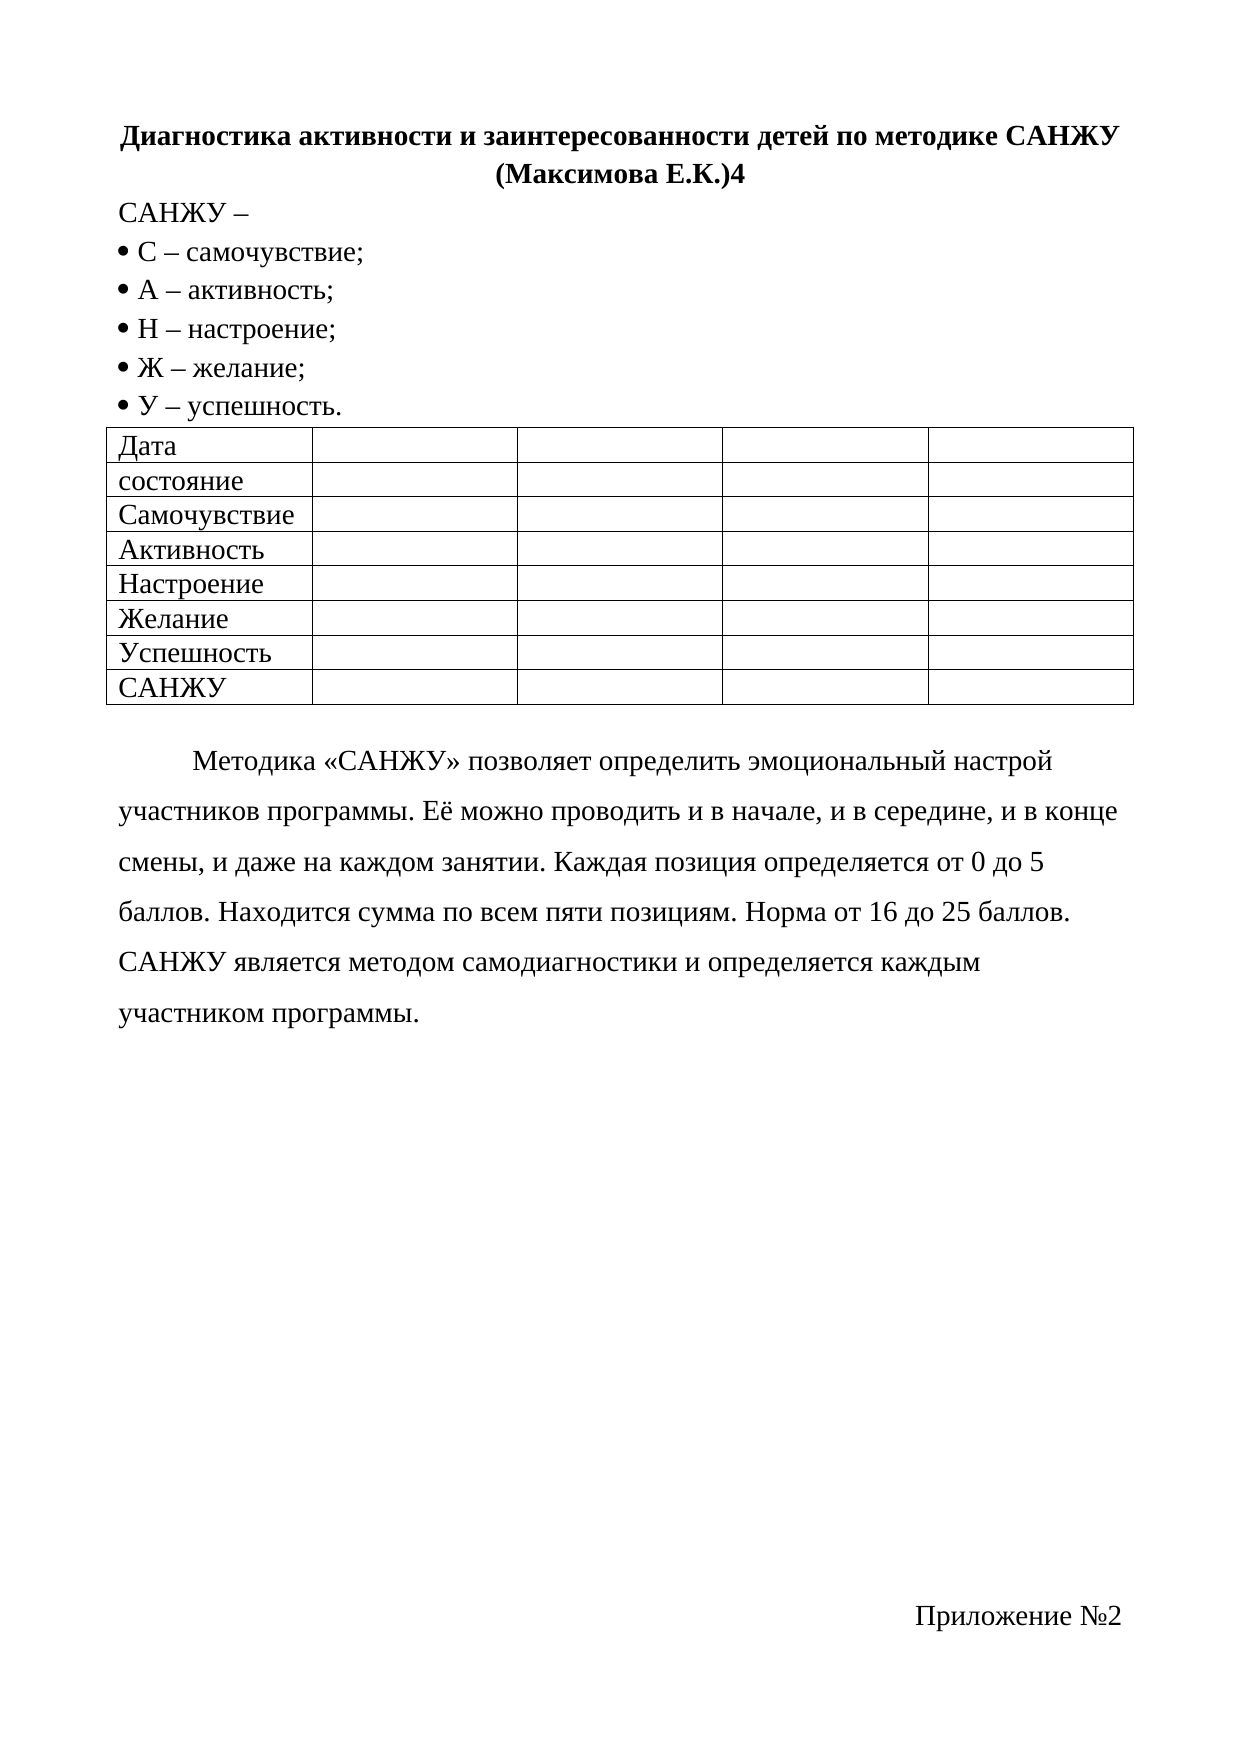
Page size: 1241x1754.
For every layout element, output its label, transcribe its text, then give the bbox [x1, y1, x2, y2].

table_cell Настроение [107, 566, 312, 600]
table_cell [313, 497, 517, 531]
table_cell САНЖУ [107, 670, 312, 704]
table_cell Успешность [107, 636, 312, 669]
table_cell [929, 601, 1133, 634]
table_cell [313, 532, 517, 565]
table_cell [723, 497, 928, 531]
text Н – настроение; [118, 311, 1122, 345]
table_header [313, 428, 517, 462]
table_cell [929, 463, 1133, 496]
table_cell [313, 566, 517, 600]
text Приложение №2 [118, 1598, 1122, 1632]
text САНЖУ – [118, 195, 1122, 229]
table_cell [929, 497, 1133, 531]
text Ж – желание; [118, 350, 1122, 383]
table_cell [313, 463, 517, 496]
table_cell состояние [107, 463, 312, 496]
table_cell [313, 601, 517, 634]
table_cell Самочувствие [107, 497, 312, 531]
table_cell Желание [107, 601, 312, 634]
table_header [929, 428, 1133, 462]
table_header [518, 428, 722, 462]
table_cell [929, 532, 1133, 565]
text У – успешность. [118, 388, 1122, 422]
table_cell [723, 566, 928, 600]
text Методика «САНЖУ» позволяет определить эмоциональный настрой участников программы. Её можно проводить и в начале, и в середине, и в конце смены, и даже на каждом занятии. Каждая позиция определяется от 0 до 5 баллов. Находится сумма по всем пяти позициям. Норма от 16 до 25 баллов. САНЖУ является методом самодиагностики и определяется каждым участником программы. [118, 743, 1122, 1028]
table_cell [518, 636, 722, 669]
table_cell [723, 670, 928, 704]
table_header [723, 428, 928, 462]
table_cell [929, 566, 1133, 600]
table_cell [518, 463, 722, 496]
table_header Дата [107, 428, 312, 462]
table_cell [723, 601, 928, 634]
table_cell [518, 601, 722, 634]
table_cell [313, 670, 517, 704]
table_cell [929, 636, 1133, 669]
table_cell [723, 532, 928, 565]
table_cell [313, 636, 517, 669]
table_cell Активность [107, 532, 312, 565]
table_cell [518, 532, 722, 565]
text С – самочувствие; [118, 234, 1122, 267]
table_cell [723, 463, 928, 496]
table_cell [518, 670, 722, 704]
table_cell [723, 636, 928, 669]
table_cell [929, 670, 1133, 704]
text А – активность; [118, 272, 1122, 306]
text Диагностика активности и заинтересованности детей по методике САНЖУ (Максимова Е.К.)4 [118, 118, 1122, 190]
table_cell [518, 566, 722, 600]
table_cell [518, 497, 722, 531]
